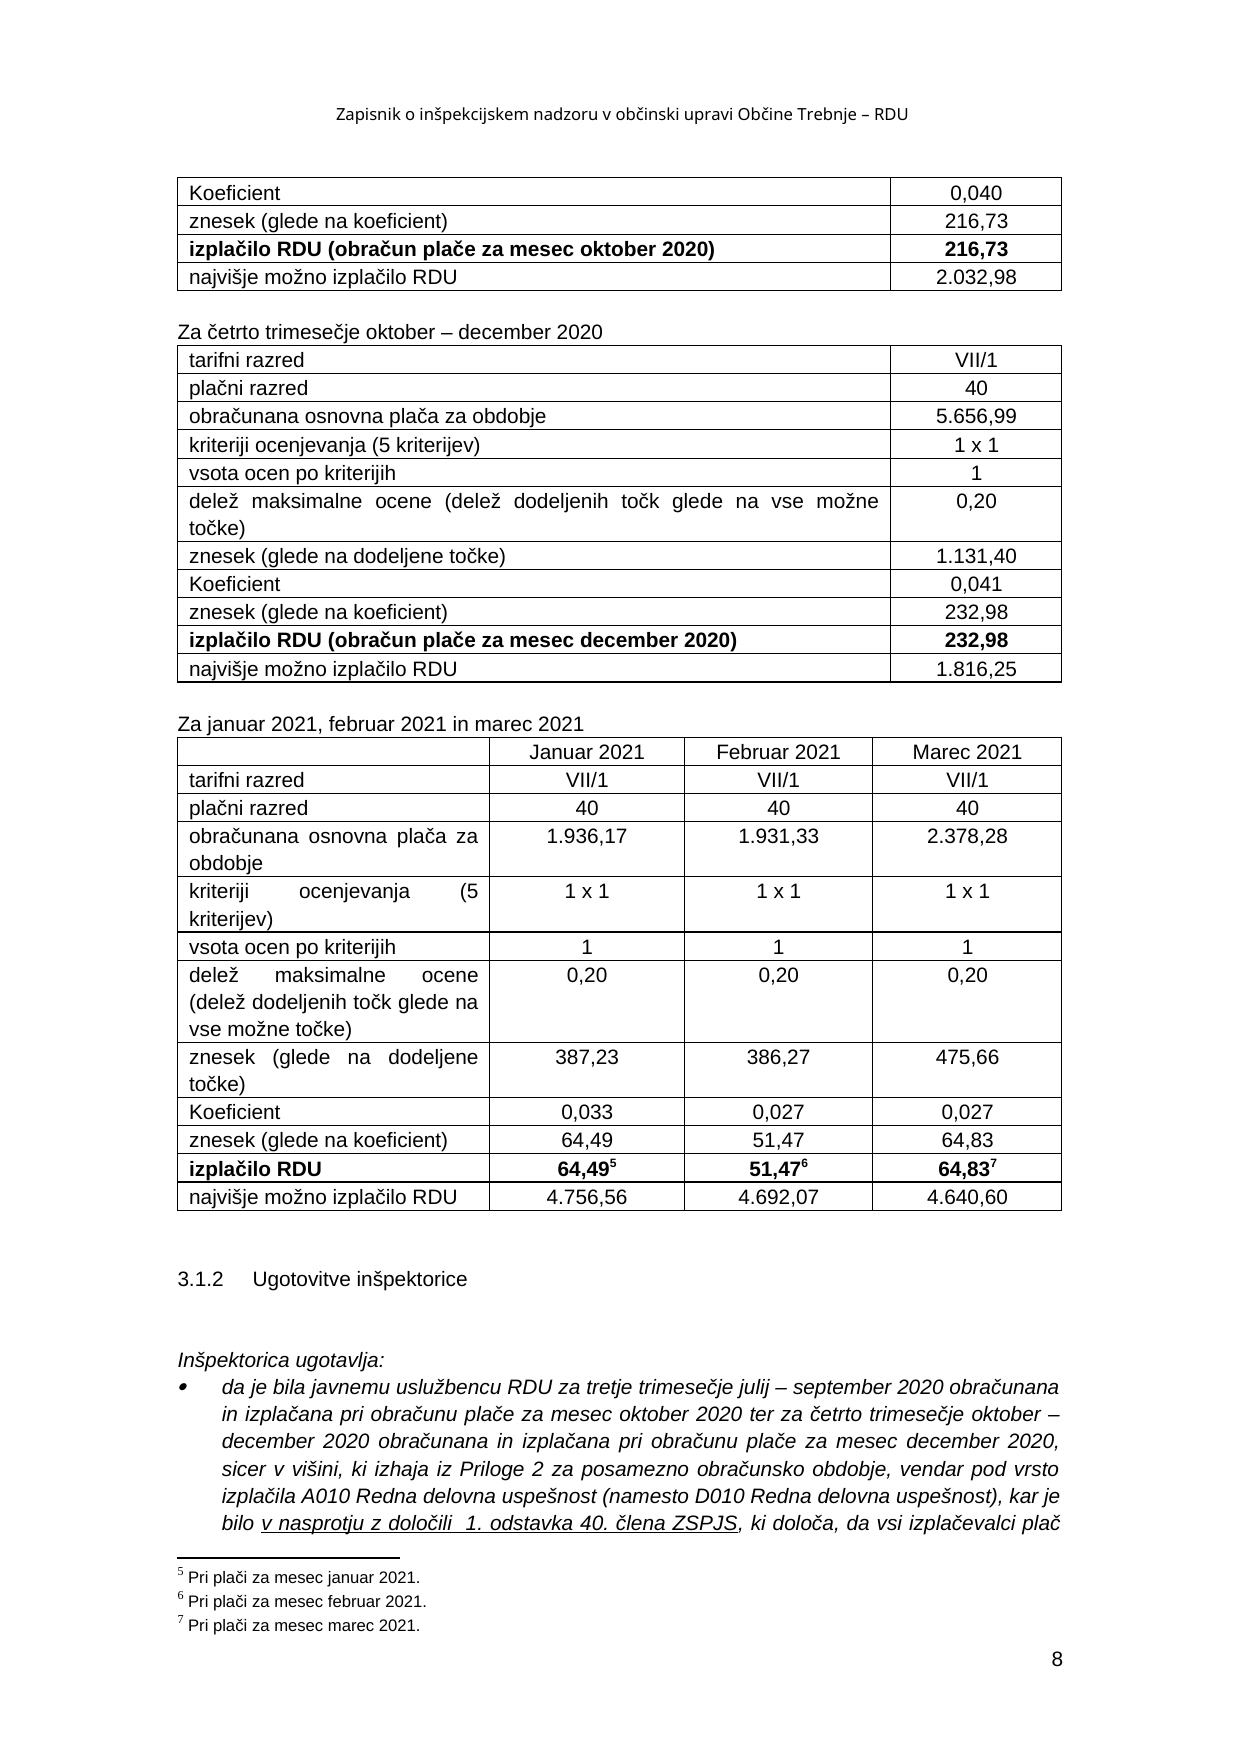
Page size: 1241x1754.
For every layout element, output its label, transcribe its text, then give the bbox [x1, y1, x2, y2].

table_cell 0,033 [490, 1098, 684, 1125]
table_cell VII/1 [685, 766, 872, 793]
table_cell plačni razred [178, 374, 890, 401]
table_cell izplačilo RDU [178, 1154, 489, 1181]
table_cell 4.692,07 [685, 1183, 872, 1209]
table_cell 1 x 1 [490, 877, 684, 931]
table_cell 40 [891, 374, 1061, 401]
table_header tarifni razred [178, 346, 890, 373]
table_cell Koeficient [178, 1098, 489, 1125]
table_cell 51,47 [685, 1126, 872, 1153]
table_cell kriteriji ocenjevanja (5 kriterijev) [178, 877, 489, 931]
table_cell 1 x 1 [891, 430, 1061, 457]
table_cell znesek (glede na koeficient) [178, 598, 890, 625]
table_cell 0,20 [873, 961, 1061, 1042]
table_cell VII/1 [873, 766, 1061, 793]
table_cell 2.378,28 [873, 822, 1061, 876]
table_cell 64,49 [490, 1154, 684, 1181]
table_cell znesek (glede na koeficient) [178, 1126, 489, 1153]
table_cell obračunana osnovna plača za obdobje [178, 402, 890, 429]
table_cell 386,27 [685, 1043, 872, 1097]
table_cell 1 x 1 [873, 877, 1061, 931]
table_cell Koeficient [178, 570, 890, 597]
table_cell 1.931,33 [685, 822, 872, 876]
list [177, 1373, 1063, 1536]
table_cell 2.032,98 [891, 263, 1061, 290]
table_cell znesek (glede na dodeljene točke) [178, 542, 890, 569]
text Za četrto trimesečje oktober – december 2020 [177, 318, 1063, 345]
table_cell vsota ocen po kriterijih [178, 933, 489, 959]
table_cell 1 x 1 [685, 877, 872, 931]
table_cell 1 [891, 459, 1061, 486]
text Za januar 2021, februar 2021 in marec 2021 [177, 709, 1063, 737]
table_cell izplačilo RDU (obračun plače za mesec december 2020) [178, 626, 890, 653]
table_cell znesek (glede na koeficient) [178, 206, 890, 233]
table_cell 232,98 [891, 598, 1061, 625]
table_header Februar 2021 [685, 738, 872, 765]
table_cell 4.756,56 [490, 1183, 684, 1209]
table_cell 1.131,40 [891, 542, 1061, 569]
table_cell 0,20 [891, 487, 1061, 541]
table_header Marec 2021 [873, 738, 1061, 765]
table_cell VII/1 [490, 766, 684, 793]
table_cell 40 [490, 794, 684, 821]
table_cell 232,98 [891, 626, 1061, 653]
table_cell 475,66 [873, 1043, 1061, 1097]
table_cell 0,041 [891, 570, 1061, 597]
table_cell obračunana osnovna plača za obdobje [178, 822, 489, 876]
table_cell 216,73 [891, 206, 1061, 233]
table_header Januar 2021 [490, 738, 684, 765]
list Ugotovitve inšpektorice [177, 1265, 1063, 1292]
table_cell 40 [685, 794, 872, 821]
table_cell najvišje možno izplačilo RDU [178, 1183, 489, 1209]
table_cell 1.936,17 [490, 822, 684, 876]
table_cell Koeficient [178, 178, 890, 205]
table_cell 5.656,99 [891, 402, 1061, 429]
table_cell 64,83 [873, 1126, 1061, 1153]
table_header VII/1 [891, 346, 1061, 373]
table_cell 51,47 [685, 1154, 872, 1181]
table_cell plačni razred [178, 794, 489, 821]
table_cell 387,23 [490, 1043, 684, 1097]
table_cell 1.816,25 [891, 654, 1061, 681]
table_cell 1 [873, 933, 1061, 959]
table_cell kriteriji ocenjevanja (5 kriterijev) [178, 430, 890, 457]
table_cell 4.640,60 [873, 1183, 1061, 1209]
table_cell znesek (glede na dodeljene točke) [178, 1043, 489, 1097]
text Inšpektorica ugotavlja: [177, 1346, 1063, 1373]
table_cell 0,040 [891, 178, 1061, 205]
table_cell 216,73 [891, 235, 1061, 262]
table_cell 0,027 [873, 1098, 1061, 1125]
table_cell najvišje možno izplačilo RDU [178, 263, 890, 290]
table_cell 1 [685, 933, 872, 959]
table_cell delež maksimalne ocene (delež dodeljenih točk glede na vse možne točke) [178, 961, 489, 1042]
table_cell izplačilo RDU (obračun plače za mesec oktober 2020) [178, 235, 890, 262]
table_cell tarifni razred [178, 766, 489, 793]
table_cell 64,83 [873, 1154, 1061, 1181]
table_header [178, 738, 489, 765]
table_cell 0,20 [685, 961, 872, 1042]
table_cell vsota ocen po kriterijih [178, 459, 890, 486]
table_cell 40 [873, 794, 1061, 821]
table_cell delež maksimalne ocene (delež dodeljenih točk glede na vse možne točke) [178, 487, 890, 541]
table_cell 0,20 [490, 961, 684, 1042]
table_cell 64,49 [490, 1126, 684, 1153]
table_cell najvišje možno izplačilo RDU [178, 654, 890, 681]
table_cell 1 [490, 933, 684, 959]
table_cell 0,027 [685, 1098, 872, 1125]
